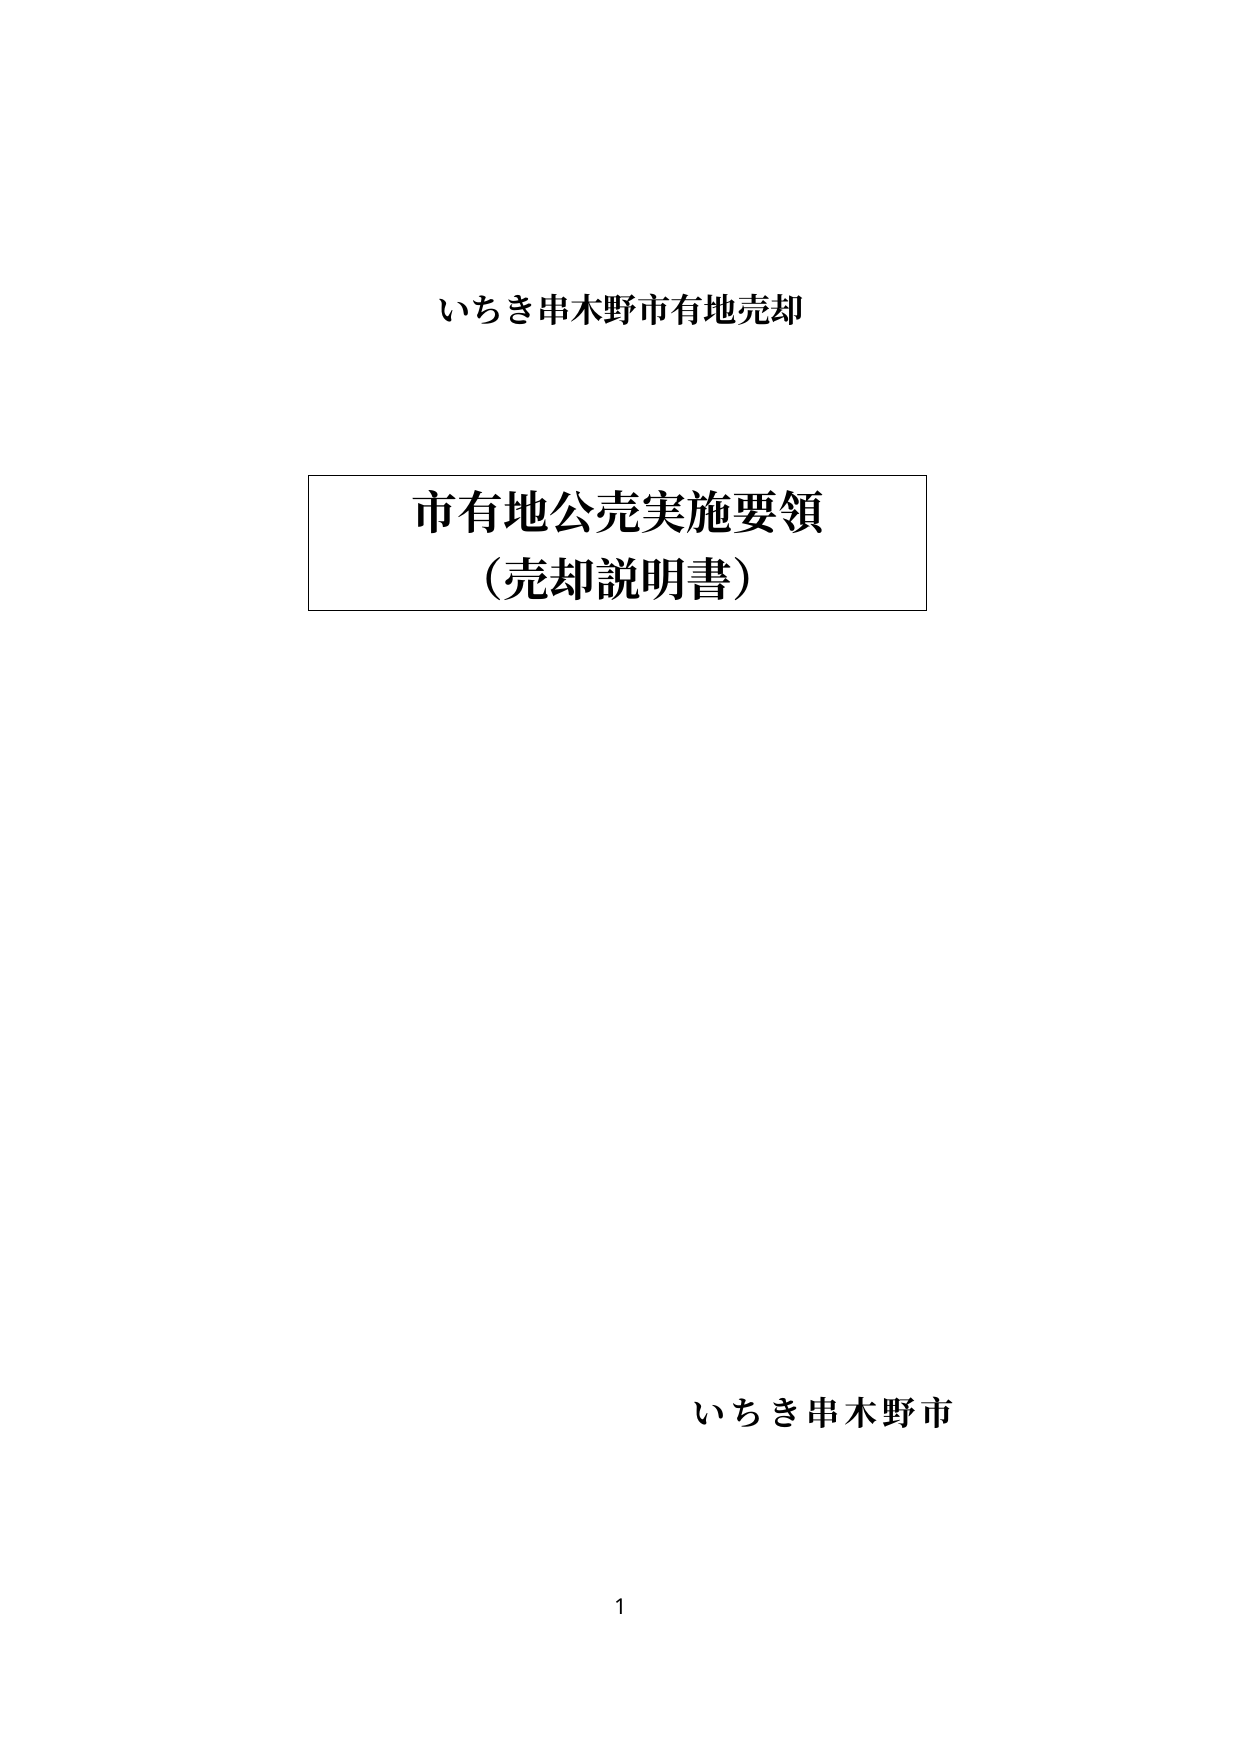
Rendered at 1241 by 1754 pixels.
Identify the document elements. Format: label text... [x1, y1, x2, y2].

text いちき串木野市 [0, 1377, 1063, 1444]
table_header 市有地公売実施要領 （売却説明書） [309, 476, 926, 609]
text いちき串木野市有地売却 [177, 275, 1063, 342]
